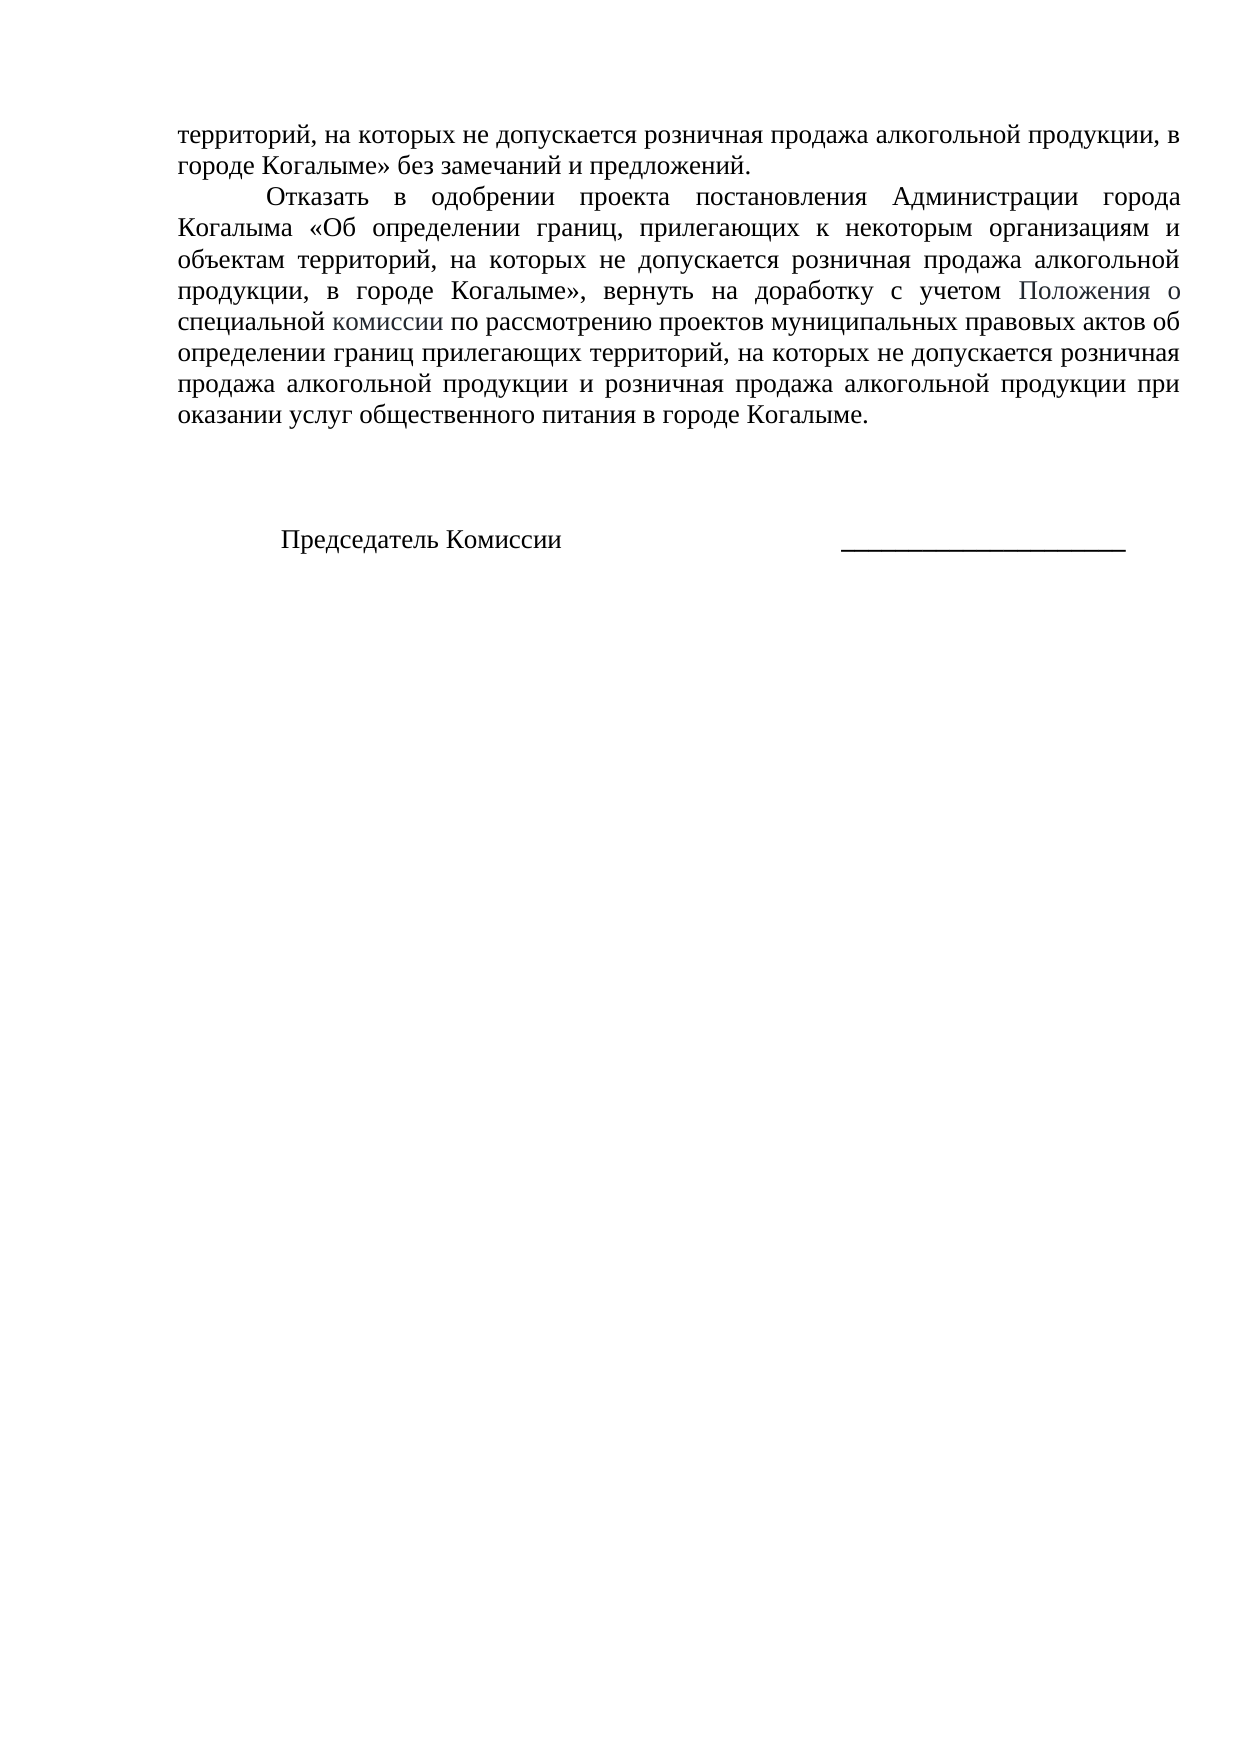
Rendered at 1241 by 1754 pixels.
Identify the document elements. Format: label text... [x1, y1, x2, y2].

text Отказать в одобрении проекта постановления Администрации города Когалыма «Об определении границ, прилегающих к некоторым организациям и объектам территорий, на которых не допускается розничная продажа алкогольной продукции, в городе Когалыме», вернуть на доработку с учетом Положения о специальной комиссии по рассмотрению проектов муниципальных правовых актов об определении границ прилегающих территорий, на которых не допускается розничная продажа алкогольной продукции и розничная продажа алкогольной продукции при оказании услуг общественного питания в городе Когалыме. [177, 274, 1181, 429]
text Председатель Комиссии _____________________ [177, 523, 1181, 554]
